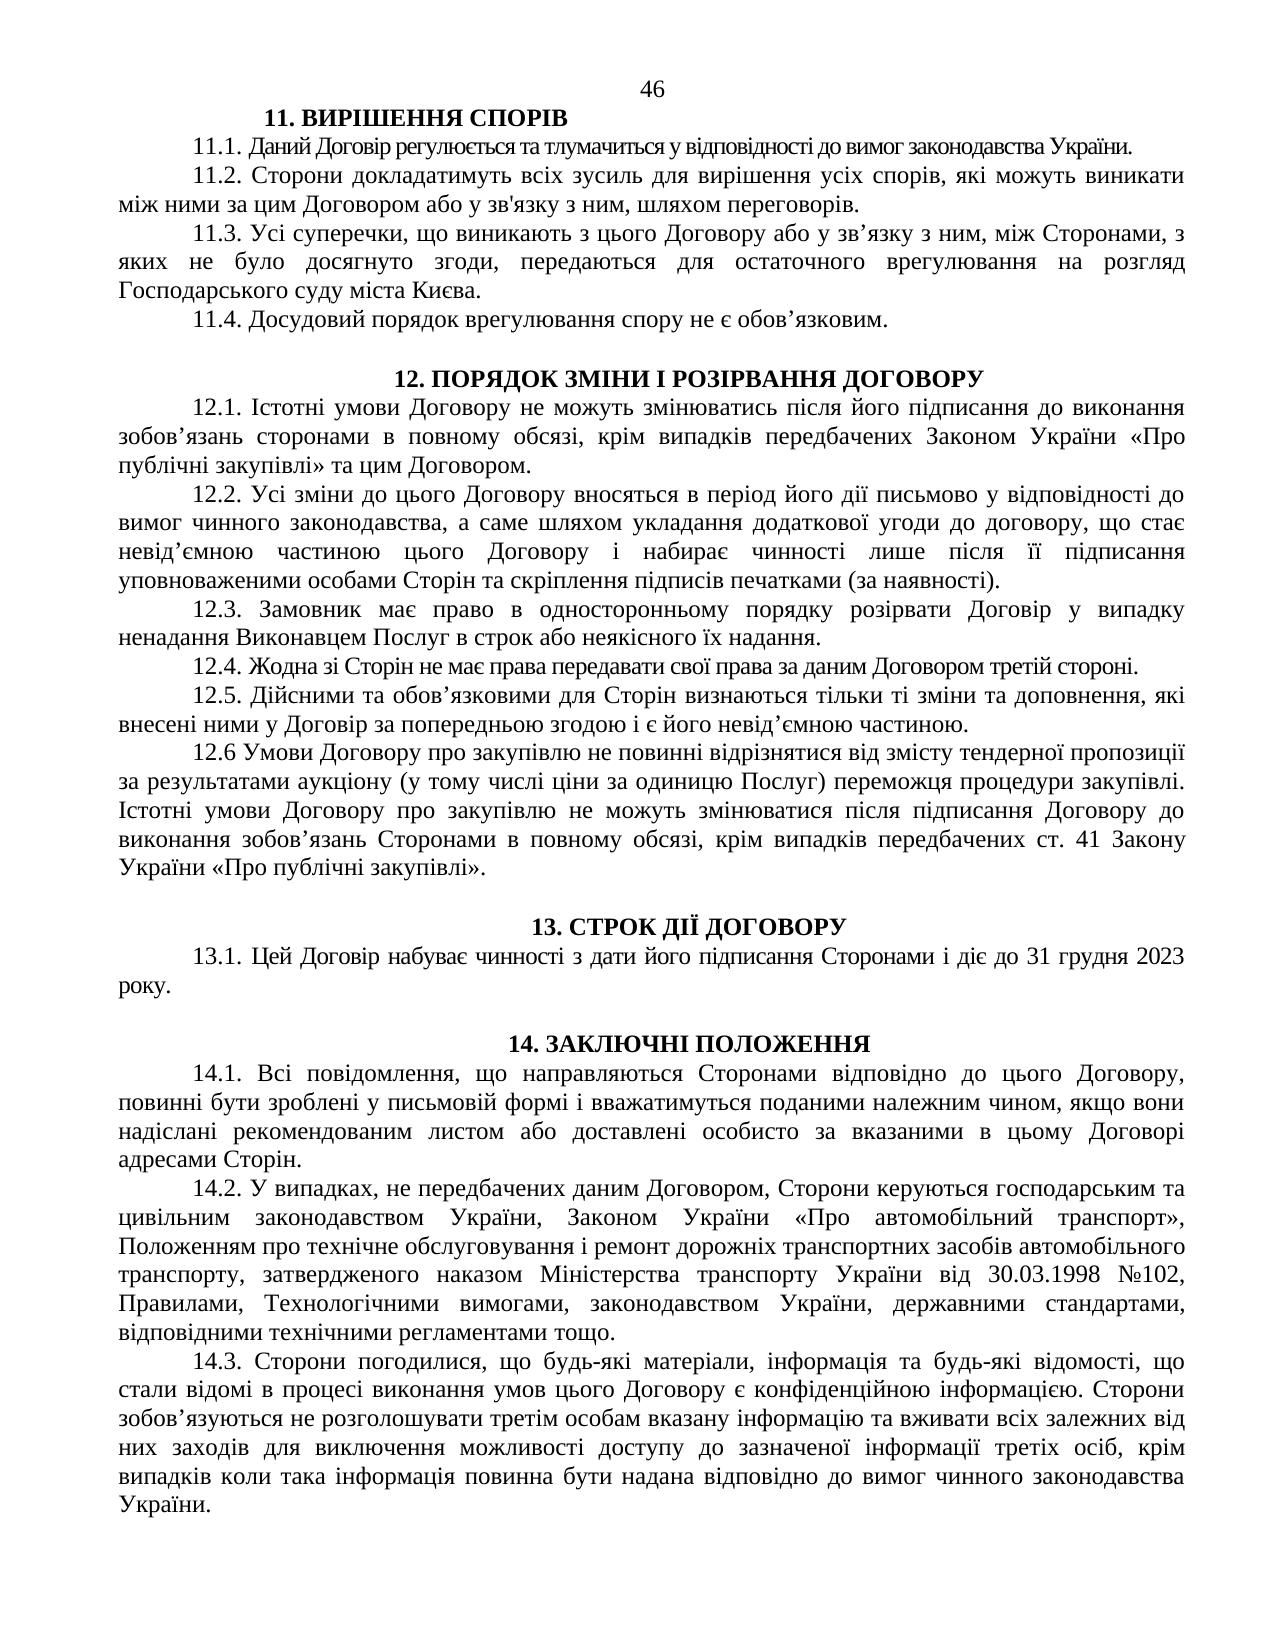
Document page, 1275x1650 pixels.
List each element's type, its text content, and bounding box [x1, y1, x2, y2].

text 14.1. Всі повідомлення, що направляються Сторонами відповідно до цього Договору, повинні бути зроблені у письмовій формі і вважатимуться поданими належним чином, якщо вони надіслані рекомендованим листом або доставлені особисто за вказаними в цьому Договорі адресами Сторін. [118, 1058, 1186, 1173]
text 13. СТРОК ДІЇ ДОГОВОРУ [118, 912, 1186, 941]
text 14.3. Сторони погодилися, що будь-які матеріали, інформація та будь-які відомості, що стали відомі в процесі виконання умов цього Договору є конфіденційною інформацією. Сторони зобов’язуються не розголошувати третім особам вказану інформацію та вживати всіх залежних від них заходів для виключення можливості доступу до зазначеної інформації третіх осіб, крім випадків коли така інформація повинна бути надана відповідно до вимог чинного законодавства України. [118, 1346, 1186, 1518]
text 12.1. Істотні умови Договору не можуть змінюватись після його підписання до виконання зобов’язань сторонами в повному обсязі, крім випадків передбачених Законом України «Про публічні закупівлі» та цим Договором. [118, 392, 1186, 479]
text 11. ВИРІШЕННЯ СПОРІВ [118, 103, 1186, 131]
text 14.2. У випадках, не передбачених даним Договором, Сторони керуються господарським та цивільним законодавством України, Законом України «Про автомобільний транспорт», Положенням про технічне обслуговування і ремонт дорожніх транспортних засобів автомобільного транспорту, затвердженого наказом Міністерства транспорту України від 30.03.1998 №102, Правилами, Технологічними вимогами, законодавством України, державними стандартами, відповідними технічними регламентами тощо. [118, 1173, 1186, 1346]
text 12.3. Замовник має право в односторонньому порядку розірвати Договір у випадку ненадання Виконавцем Послуг в строк або неякісного їх надання. [118, 594, 1186, 651]
text 11.3. Усі суперечки, що виникають з цього Договору або у зв’язку з ним, між Сторонами, з яких не було досягнуто згоди, передаються для остаточного врегулювання на розгляд Господарського суду міста Києва. [118, 218, 1186, 304]
text 11.4. Досудовий порядок врегулювання спору не є обов’язковим. [118, 304, 1186, 333]
text 14. ЗАКЛЮЧНІ ПОЛОЖЕННЯ [118, 1029, 1186, 1058]
text 12.6 Умови Договору про закупівлю не повинні відрізнятися від змісту тендерної пропозиції за результатами аукціону (у тому числі ціни за одиницю Послуг) переможця процедури закупівлі. Істотні умови Договору про закупівлю не можуть змінюватися після підписання Договору до виконання зобов’язань Сторонами в повному обсязі, крім випадків передбачених ст. 41 Закону України «Про публічні закупівлі». [118, 737, 1186, 881]
text 11.1. Даний Договір регулюється та тлумачиться у відповідності до вимог законодавства України. [118, 131, 1186, 160]
text 12.4. Жодна зі Сторін не має права передавати свої права за даним Договором третій стороні. [118, 651, 1186, 680]
text 12. ПОРЯДОК ЗМІНИ І РОЗІРВАННЯ ДОГОВОРУ [118, 364, 1186, 392]
text 13.1. Цей Договір набуває чинності з дати його підписання Сторонами і діє до 31 грудня 2023 року. [118, 941, 1186, 998]
text 12.5. Дійсними та обов’язковими для Сторін визнаються тільки ті зміни та доповнення, які внесені ними у Договір за попередньою згодою і є його невід’ємною частиною. [118, 680, 1186, 737]
text 11.2. Сторони докладатимуть всіх зусиль для вирішення усіх спорів, які можуть виникати між ними за цим Договором або у зв'язку з ним, шляхом переговорів. [118, 160, 1186, 218]
text 12.2. Усі зміни до цього Договору вносяться в період його дії письмово у відповідності до вимог чинного законодавства, а саме шляхом укладання додаткової угоди до договору, що стає невід’ємною частиною цього Договору і набирає чинності лише після її підписання уповноваженими особами Сторін та скріплення підписів печатками (за наявності). [118, 479, 1186, 594]
